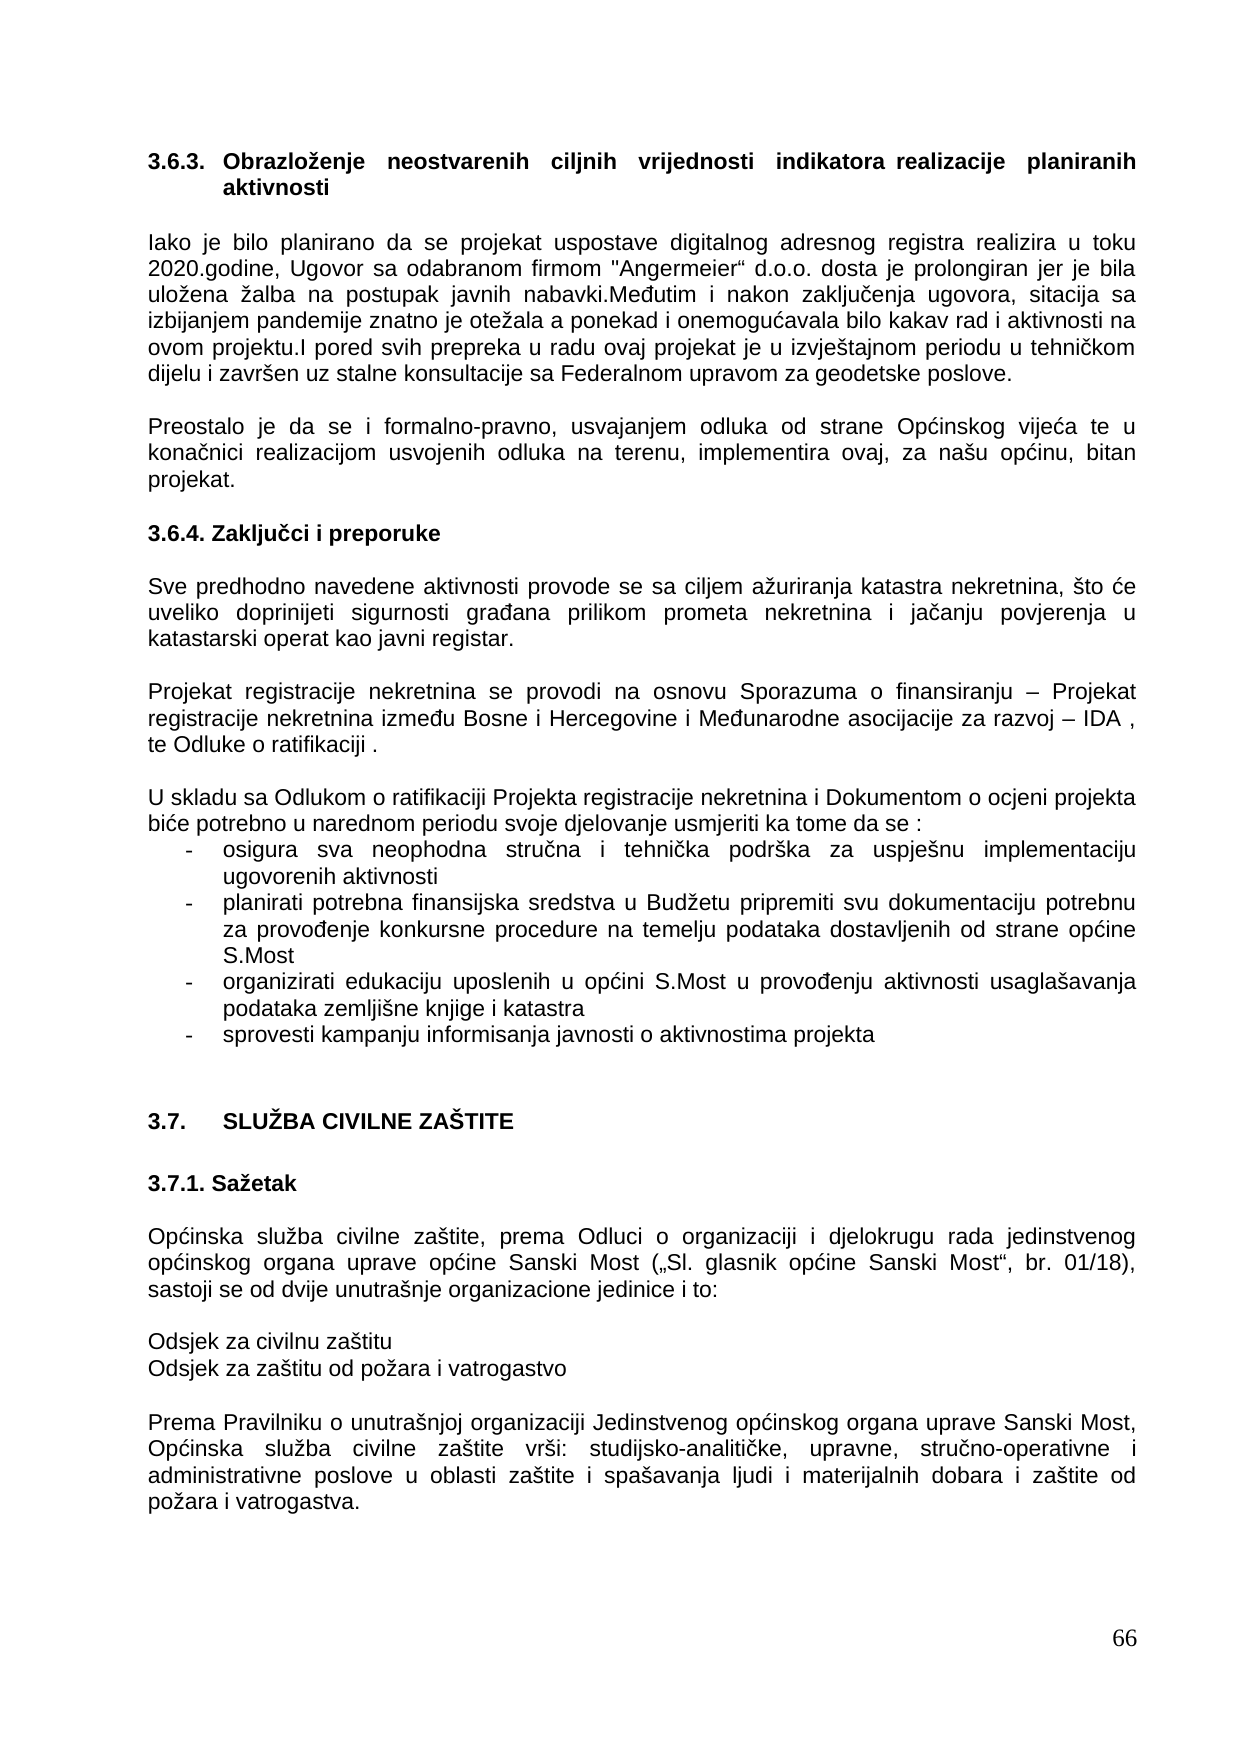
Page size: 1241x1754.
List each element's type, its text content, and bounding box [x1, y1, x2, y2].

text Preostalo je da se i formalno-pravno, usvajanjem odluka od strane Općinskog vijeća te u konačnici realizacijom usvojenih odluka na terenu, implementira ovaj, za našu općinu, bitan projekat. [148, 413, 1137, 492]
text 3.6.4. Zaključci i preporuke [148, 520, 1137, 546]
list sprovesti kampanju informisanja javnosti o aktivnostima projekta [185, 1021, 1137, 1047]
list osigura sva neophodna stručna i tehnička podrška za uspješnu implementaciju ugovorenih aktivnosti [185, 836, 1137, 889]
text Prema Pravilniku o unutrašnjoj organizaciji Jedinstvenog općinskog organa uprave Sanski Most, Općinska služba civilne zaštite vrši: studijsko-analitičke, upravne, stručno-operativne i administrativne poslove u oblasti zaštite i spašavanja ljudi i materijalnih dobara i zaštite od požara i vatrogastva. [148, 1409, 1137, 1514]
text Iako je bilo planirano da se projekat uspostave digitalnog adresnog registra realizira u toku 2020.godine, Ugovor sa odabranom firmom "Angermeier“ d.o.o. dosta je prolongiran jer je bila uložena žalba na postupak javnih nabavki.Međutim i nakon zaključenja ugovora, sitacija sa izbijanjem pandemije znatno je otežala a ponekad i onemogućavala bilo kakav rad i aktivnosti na ovom projektu.I pored svih prepreka u radu ovaj projekat je u izvještajnom periodu u tehničkom dijelu i završen uz stalne konsultacije sa Federalnom upravom za geodetske poslove. [148, 228, 1137, 387]
text Projekat registracije nekretnina se provodi na osnovu Sporazuma o finansiranju – Projekat registracije nekretnina između Bosne i Hercegovine i Međunarodne asocijacije za razvoj – IDA , te Odluke o ratifikaciji . [148, 678, 1137, 757]
text U skladu sa Odlukom o ratifikaciji Projekta registracije nekretnina i Dokumentom o ocjeni projekta biće potrebno u narednom periodu svoje djelovanje usmjeriti ka tome da se : [148, 783, 1137, 836]
text 3.7.1. Sažetak [148, 1170, 1137, 1196]
list organizirati edukaciju uposlenih u općini S.Most u provođenju aktivnosti usaglašavanja podataka zemljišne knjige i katastra [185, 968, 1137, 1021]
text Odsjek za civilnu zaštitu [148, 1328, 1137, 1354]
list planirati potrebna finansijska sredstva u Budžetu pripremiti svu dokumentaciju potrebnu za provođenje konkursne procedure na temelju podataka dostavljenih od strane općine S.Most [185, 889, 1137, 968]
text Odsjek za zaštitu od požara i vatrogastvo [148, 1354, 1137, 1381]
text Sve predhodno navedene aktivnosti provode se sa ciljem ažuriranja katastra nekretnina, što će uveliko doprinijeti sigurnosti građana prilikom prometa nekretnina i jačanju povjerenja u katastarski operat kao javni registar. [148, 573, 1137, 652]
text Općinska služba civilne zaštite, prema Odluci o organizaciji i djelokrugu rada jedinstvenog općinskog organa uprave općine Sanski Most („Sl. glasnik općine Sanski Most“, br. 01/18), sastoji se od dvije unutrašnje organizacione jedinice i to: [148, 1223, 1137, 1302]
list Obrazloženje neostvarenih ciljnih vrijednosti indikatora realizacije planiranih aktivnosti [148, 148, 1137, 200]
list SLUŽBA CIVILNE ZAŠTITE [148, 1108, 1137, 1134]
